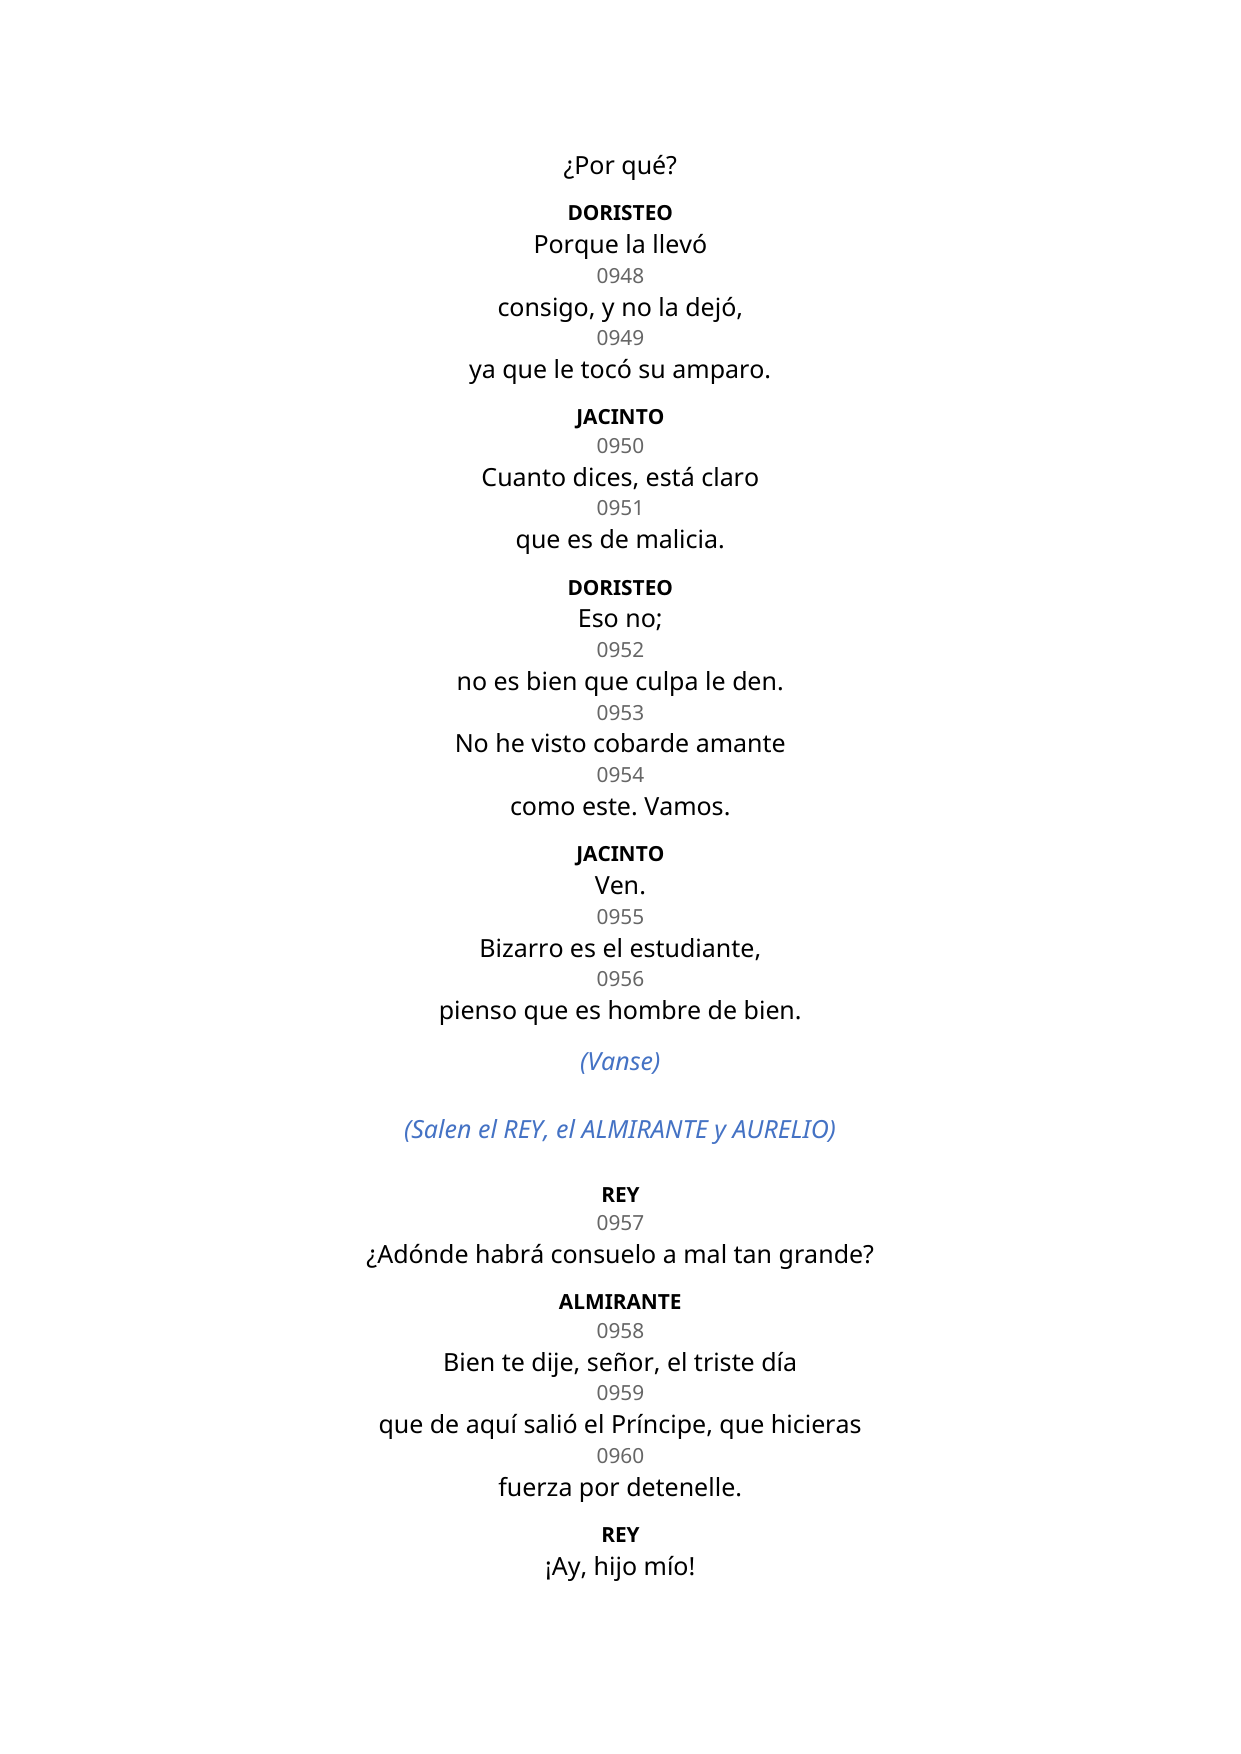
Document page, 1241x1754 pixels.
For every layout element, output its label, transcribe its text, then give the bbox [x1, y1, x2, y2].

text ¿Por qué? [177, 148, 1063, 182]
text DORISTEO [177, 198, 1063, 227]
text ¿Adónde habrá consuelo a mal tan grande? [177, 1237, 1063, 1271]
text ¡Ay, hijo mío! [177, 1548, 1063, 1582]
text Cuanto dices, está claro [177, 459, 1063, 493]
text ALMIRANTE [177, 1287, 1063, 1316]
text 0958 [177, 1316, 1063, 1344]
text 0952 [177, 635, 1063, 663]
text 0953 [177, 698, 1063, 726]
text 0959 [177, 1378, 1063, 1407]
text fuerza por detenelle. [177, 1469, 1063, 1503]
text que de aquí salió el Príncipe, que hicieras [177, 1407, 1063, 1441]
text 0949 [177, 323, 1063, 352]
text Eso no; [177, 601, 1063, 635]
text consigo, y no la dejó, [177, 289, 1063, 323]
text JACINTO [177, 402, 1063, 431]
text 0955 [177, 902, 1063, 930]
text (Vanse) [177, 1043, 1063, 1077]
text 0948 [177, 261, 1063, 289]
text 0954 [177, 760, 1063, 788]
text 0957 [177, 1208, 1063, 1237]
text 0960 [177, 1441, 1063, 1469]
text como este. Vamos. [177, 788, 1063, 823]
text Bizarro es el estudiante, [177, 930, 1063, 964]
text REY [177, 1180, 1063, 1208]
text (Salen el REY, el ALMIRANTE y AURELIO) [177, 1112, 1063, 1146]
text ya que le tocó su amparo. [177, 352, 1063, 386]
text DORISTEO [177, 573, 1063, 601]
text pienso que es hombre de bien. [177, 993, 1063, 1027]
text Bien te dije, señor, el triste día [177, 1344, 1063, 1378]
text REY [177, 1520, 1063, 1548]
text Ven. [177, 868, 1063, 902]
text JACINTO [177, 839, 1063, 868]
text 0956 [177, 964, 1063, 993]
text No he visto cobarde amante [177, 726, 1063, 760]
text Porque la llevó [177, 227, 1063, 261]
text 0950 [177, 431, 1063, 459]
text que es de malicia. [177, 522, 1063, 556]
text no es bien que culpa le den. [177, 663, 1063, 698]
text 0951 [177, 493, 1063, 522]
